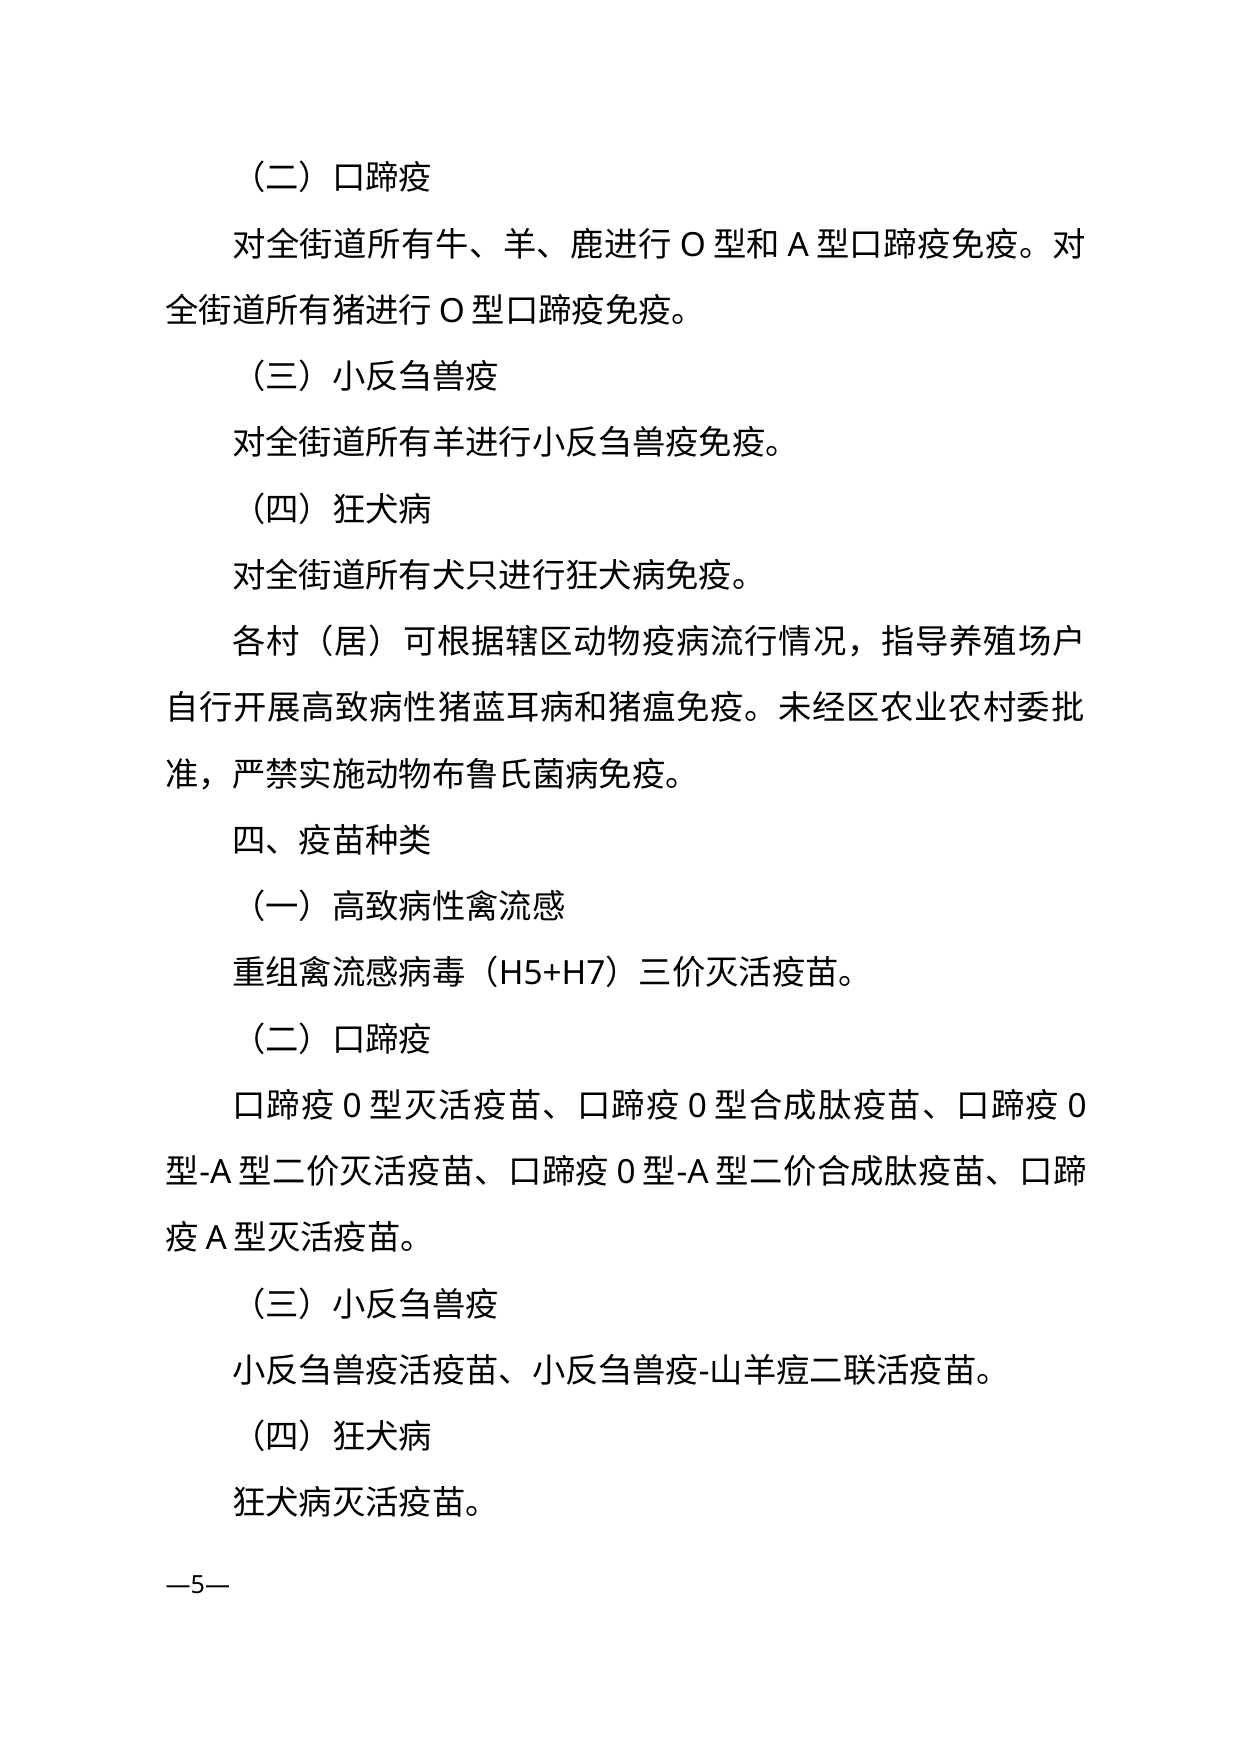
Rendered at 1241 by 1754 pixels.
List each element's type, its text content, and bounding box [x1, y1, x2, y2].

text 对全街道所有犬只进行狂犬病免疫。 [165, 540, 1087, 606]
text 小反刍兽疫活疫苗、小反刍兽疫-山羊痘二联活疫苗。 [165, 1335, 1087, 1401]
text （四）狂犬病 [165, 473, 1087, 540]
text 口蹄疫0型灭活疫苗、口蹄疫0型合成肽疫苗、口蹄疫0型-A型二价灭活疫苗、口蹄疫0型-A型二价合成肽疫苗、口蹄疫A型灭活疫苗。 [165, 1070, 1087, 1268]
text （一）高致病性禽流感 [165, 871, 1087, 937]
text 狂犬病灭活疫苗。 [165, 1467, 1087, 1533]
text 对全街道所有牛、羊、鹿进行O型和A型口蹄疫免疫。对全街道所有猪进行O型口蹄疫免疫。 [165, 208, 1087, 341]
text （二）口蹄疫 [165, 1003, 1087, 1070]
text （三）小反刍兽疫 [165, 1268, 1087, 1335]
text 重组禽流感病毒（H5+H7）三价灭活疫苗。 [165, 937, 1087, 1003]
text 对全街道所有羊进行小反刍兽疫免疫。 [165, 407, 1087, 473]
text （二）口蹄疫 [165, 142, 1087, 208]
text （三）小反刍兽疫 [165, 341, 1087, 407]
text （四）狂犬病 [165, 1401, 1087, 1467]
text 四、疫苗种类 [165, 805, 1087, 871]
text 各村（居）可根据辖区动物疫病流行情况，指导养殖场户自行开展高致病性猪蓝耳病和猪瘟免疫。未经区农业农村委批准，严禁实施动物布鲁氏菌病免疫。 [165, 606, 1087, 805]
